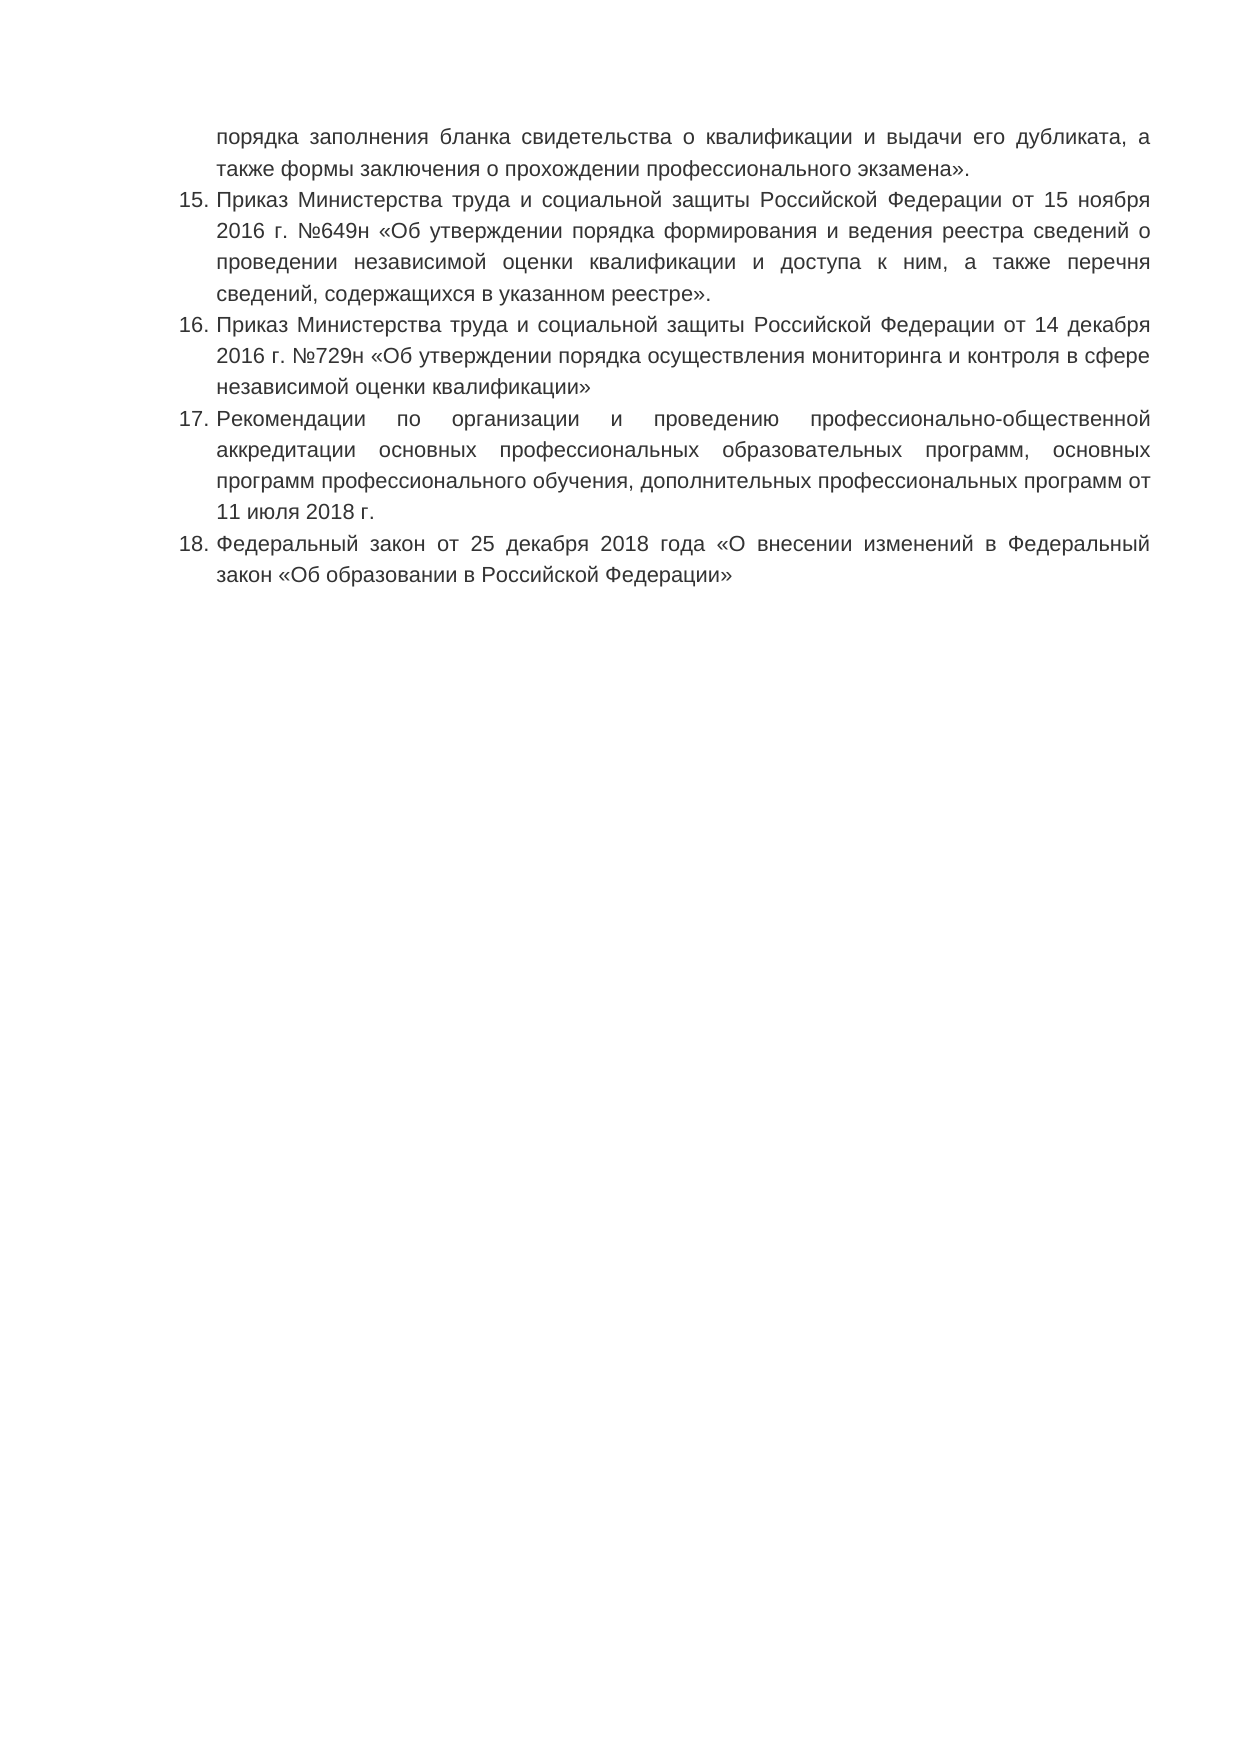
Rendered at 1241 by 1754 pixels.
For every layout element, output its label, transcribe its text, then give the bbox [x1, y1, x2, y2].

list Федеральный закон от 25 декабря 2018 года «О внесении изменений в Федеральный закон «Об образовании в Российской Федерации» [179, 524, 1152, 587]
list Рекомендации по организации и проведению профессионально-общественной аккредитации основных профессиональных образовательных программ, основных программ профессионального обучения, дополнительных профессиональных программ от 11 июля 2018 г. [179, 399, 1152, 524]
list Приказ Министерства труда и социальной защиты Российской Федерации от 14 декабря 2016 г. №729н «Об утверждении порядка осуществления мониторинга и контроля в сфере независимой оценки квалификации» [179, 306, 1152, 399]
list Приказ Министерства труда и социальной защиты Российской Федерации от 15 ноября 2016 г. №649н «Об утверждении порядка формирования и ведения реестра сведений о проведении независимой оценки квалификации и доступа к ним, а также перечня сведений, содержащихся в указанном реестре». [179, 181, 1152, 306]
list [179, 118, 1152, 181]
